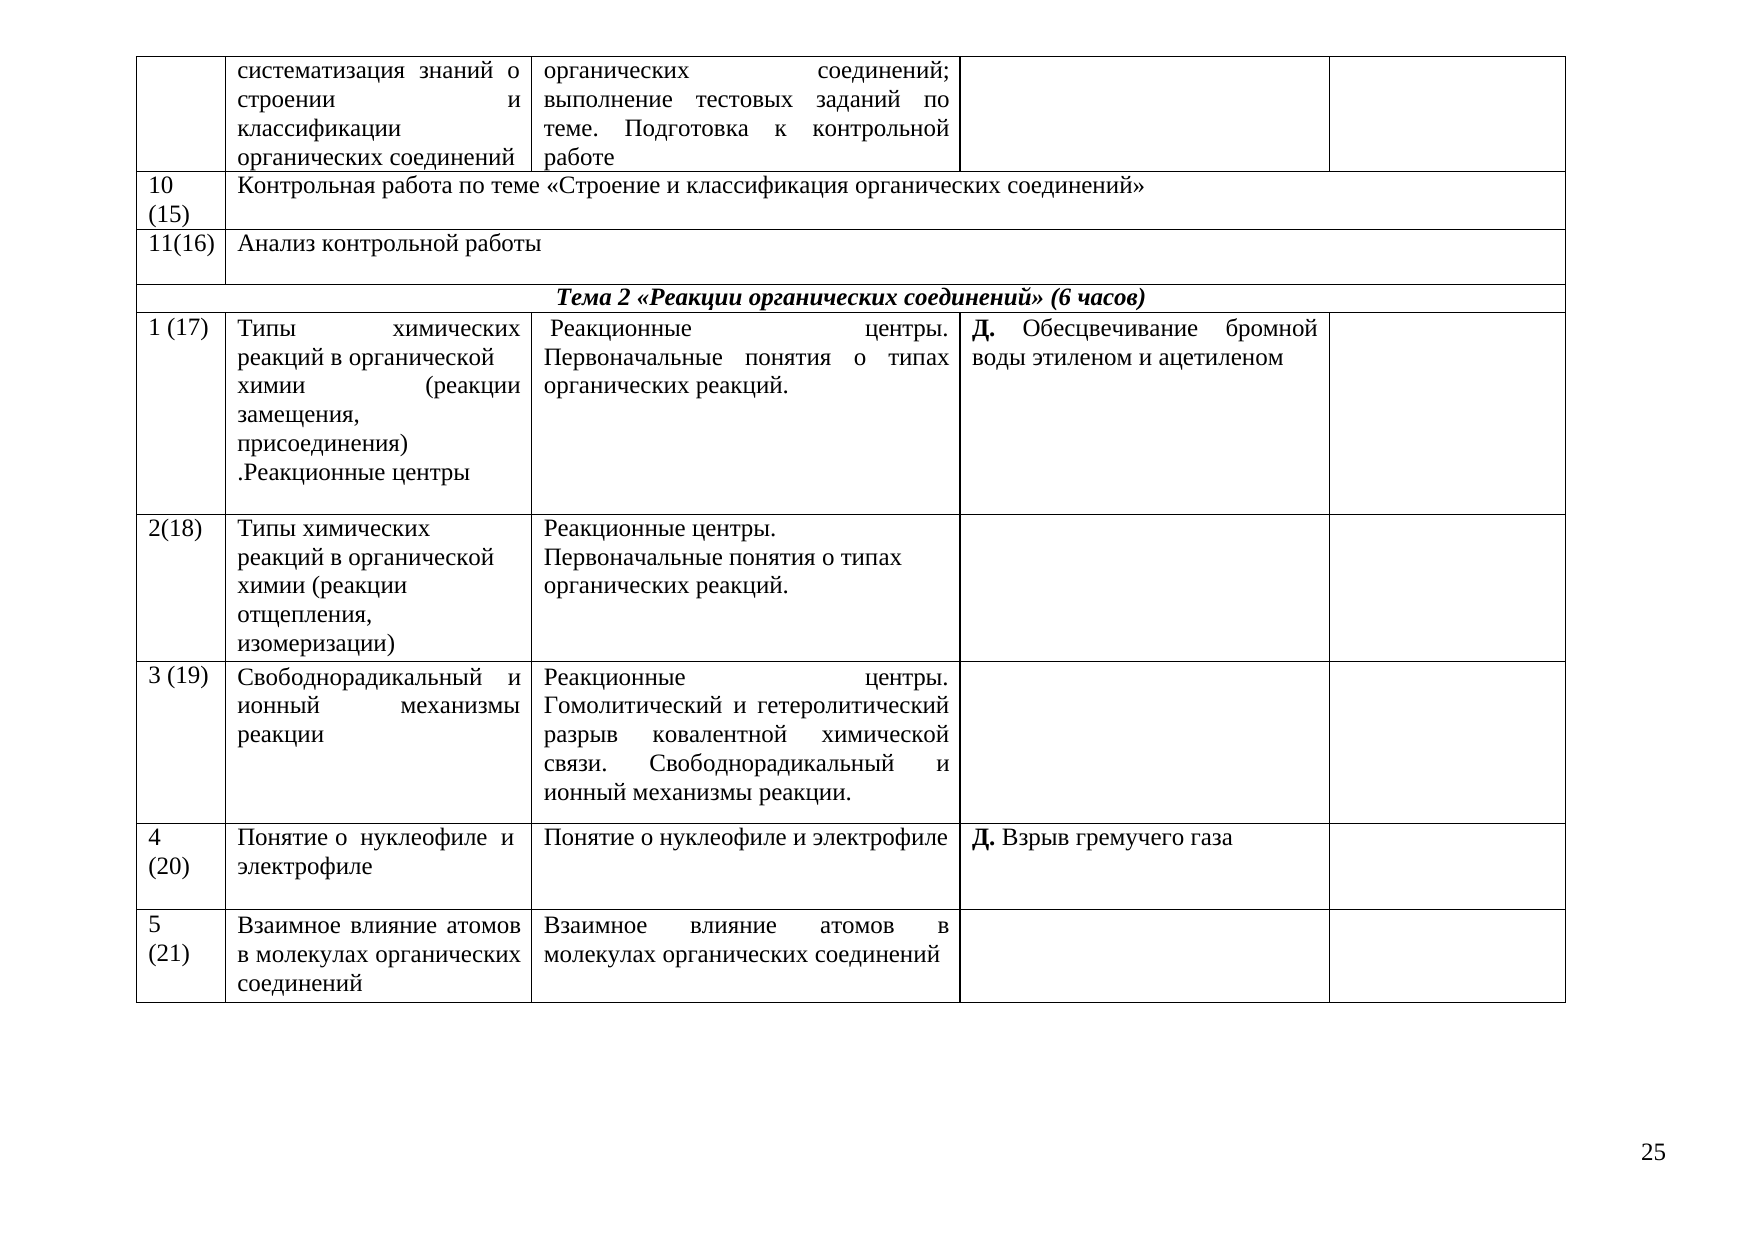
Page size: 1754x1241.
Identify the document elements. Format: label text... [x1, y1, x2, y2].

table_header [137, 57, 225, 171]
table_cell Понятие о нуклеофиле и электрофиле [532, 824, 959, 909]
table_header органических соединений; выполнение тестовых заданий по теме. Подготовка к контрольной работе [532, 57, 959, 171]
table_cell 1 (17) [137, 313, 225, 513]
table_cell Взаимное влияние атомов в молекулах органических соединений [226, 910, 531, 1002]
table_cell Типы химических реакций в органической химии (реакции отщепления, изомеризации) [226, 515, 531, 661]
table_cell Реакционные центры. Первоначальные понятия о типах органических реакций. [532, 515, 959, 661]
table_cell Тема 2 «Реакции органических соединений» (6 часов) [137, 285, 1565, 312]
table_cell 5 (21) [137, 910, 225, 1002]
table_cell Взаимное влияние атомов в молекулах органических соединений [532, 910, 959, 1002]
table_cell 10 (15) [137, 172, 225, 229]
table_cell [961, 515, 1329, 661]
table_cell 3 (19) [137, 662, 225, 823]
table_cell Д. Обесцвечивание бромной воды этиленом и ацетиленом [961, 313, 1329, 513]
table_cell 2(18) [137, 515, 225, 661]
table_cell Типы химических реакций в органической химии (реакции замещения, присоединения) .Реакционные центры [226, 313, 531, 513]
table_cell Свободнорадикальный и ионный механизмы реакции [226, 662, 531, 823]
table_cell [1330, 824, 1565, 909]
table_cell [961, 910, 1329, 1002]
table_header [961, 57, 1329, 171]
table_cell Контрольная работа по теме «Строение и классификация органических соединений» [226, 172, 1565, 229]
table_cell Реакционные центры. Первоначальные понятия о типах органических реакций. [532, 313, 959, 513]
table_cell Понятие о нуклеофиле и электрофиле [226, 824, 531, 909]
table_cell Д. Взрыв гремучего газа [961, 824, 1329, 909]
table_cell Реакционные центры. Гомолитический и гетеролитический разрыв ковалентной химической связи. Свободнорадикальный и ионный механизмы реакции. [532, 662, 959, 823]
table_cell Анализ контрольной работы [226, 230, 1565, 283]
table_header систематизация знаний о строении и классификации органических соединений [226, 57, 531, 171]
table_cell [1330, 662, 1565, 823]
table_cell 4 (20) [137, 824, 225, 909]
table_header [1330, 57, 1565, 171]
table_cell 11(16) [137, 230, 225, 283]
table_cell [1330, 910, 1565, 1002]
table_cell [1330, 313, 1565, 513]
table_cell [1330, 515, 1565, 661]
table_cell [961, 662, 1329, 823]
